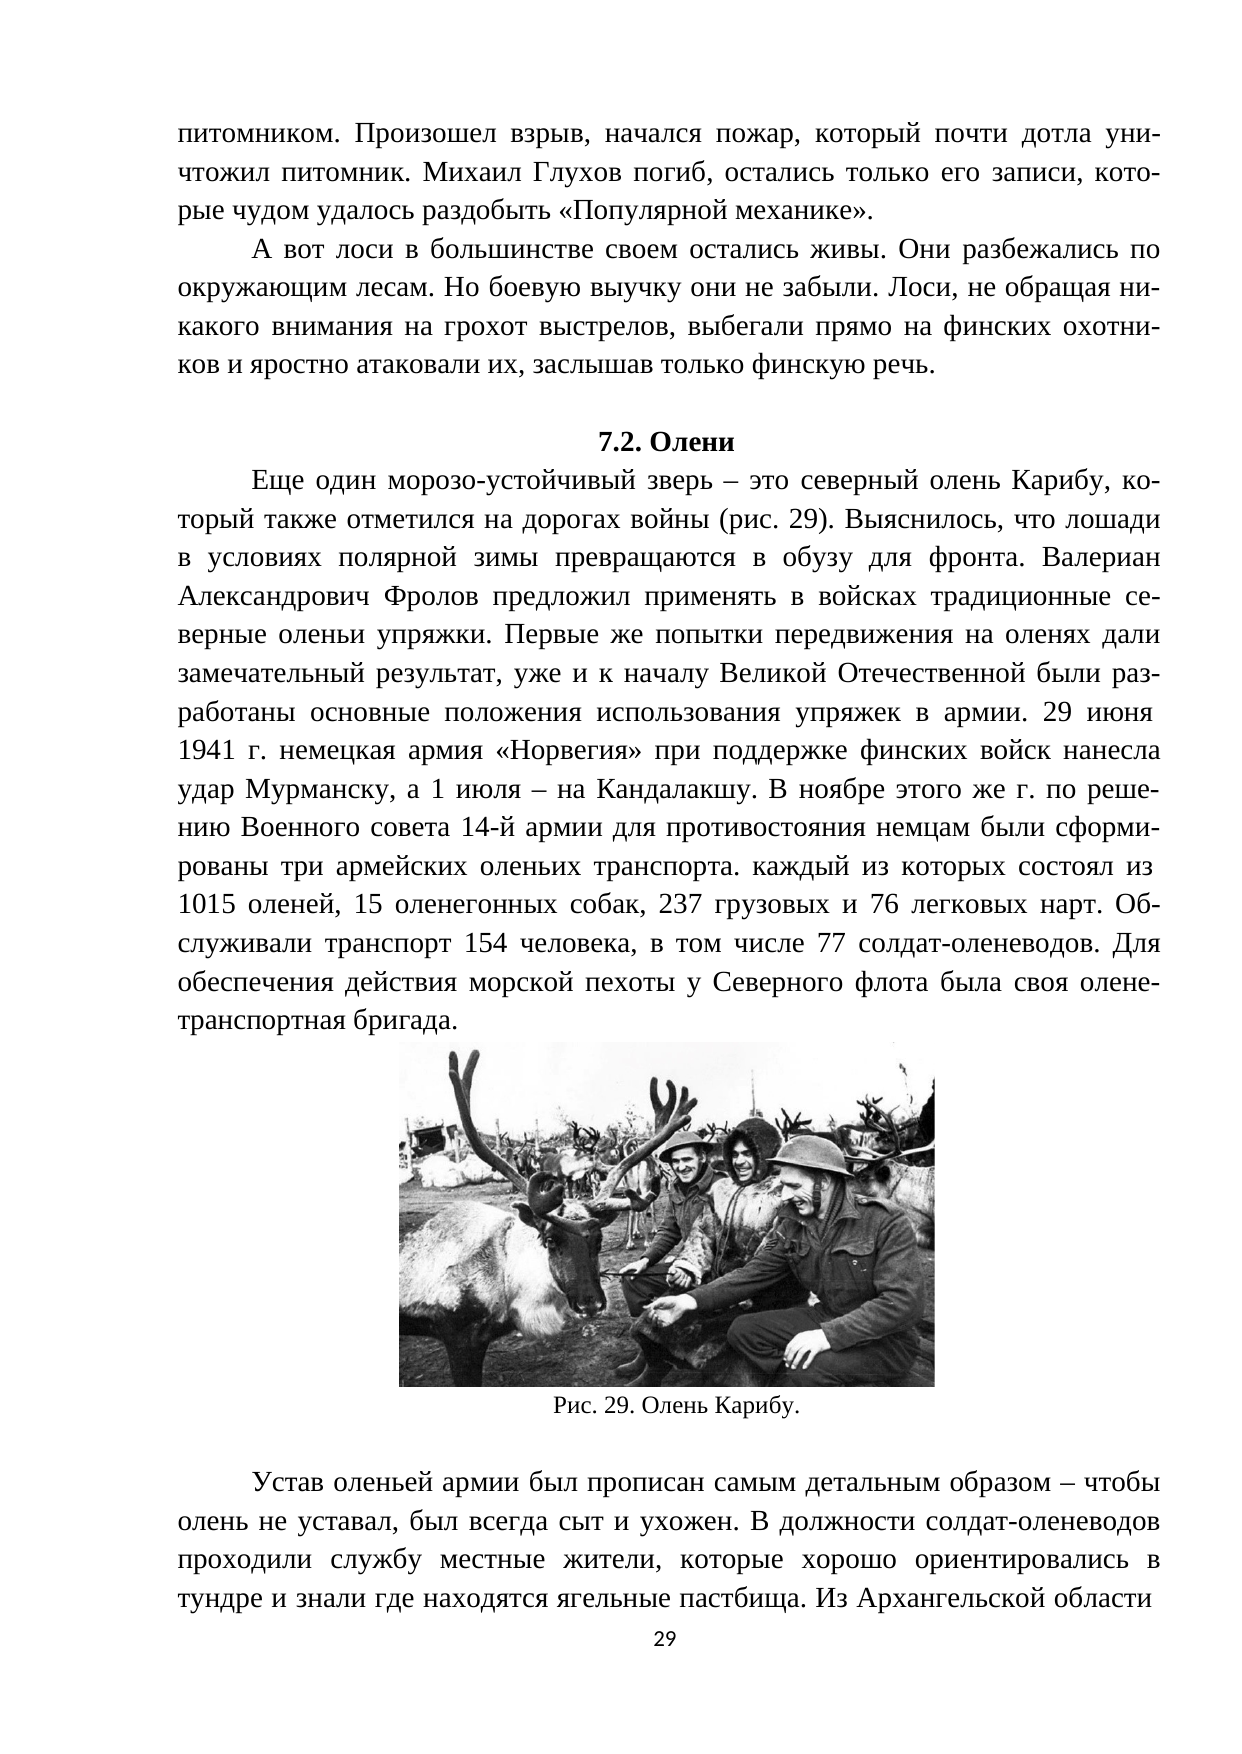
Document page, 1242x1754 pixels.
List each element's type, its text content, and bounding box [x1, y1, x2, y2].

text 1941 г. немецкая армия «Норвегия» при поддержке финских войск нанесла удар Мурманску, а 1 июля – на Кандалакшу. В ноябре этого же г. по реше- нию Военного совета 14-й армии для противостояния немцам были сформи- рованы три армейских оленьих транспорта. каждый из которых состоял из [177, 732, 1161, 881]
text Еще один морозо-устойчивый зверь – это северный олень Карибу, ко- торый также отметился на дорогах войны (рис. 29). Выяснилось, что лошади в условиях полярной зимы превращаются в обузу для фронта. Валериан Александрович Фролов предложил применять в войсках традиционные се- верные оленьи упряжки. Первые же попытки передвижения на оленях дали замечательный результат, уже и к началу Великой Отечественной были раз- работаны основные положения использования упряжек в армии. 29 июня [177, 462, 1161, 727]
picture [399, 1042, 935, 1387]
picture [414, 1391, 936, 1426]
text Рис. 29. Олень Карибу. [548, 1390, 805, 1418]
text А вот лоси в большинстве своем остались живы. Они разбежались по окружающим лесам. Но боевую выучку они не забыли. Лоси, не обращая ни- какого внимания на грохот выстрелов, выбегали прямо на финских охотни- ков и яростно атаковали их, заслышав только финскую речь. [177, 231, 1161, 380]
text Устав оленьей армии был прописан самым детальным образом – чтобы олень не уставал, был всегда сыт и ухожен. В должности солдат-оленеводов проходили службу местные жители, которые хорошо ориентировались в тундре и знали где находятся ягельные пастбища. Из Архангельской области [177, 1464, 1161, 1614]
text 7.2. Олени [592, 424, 741, 458]
text питомником. Произошел взрыв, начался пожар, который почти дотла уни- чтожил питомник. Михаил Глухов погиб, остались только его записи, кото- рые чудом удалось раздобыть «Популярной механике». [177, 115, 1161, 226]
text 1015 оленей, 15 оленегонных собак, 237 грузовых и 76 легковых нарт. Об- служивали транспорт 154 человека, в том числе 77 солдат-оленеводов. Для обеспечения действия морской пехоты у Северного флота была своя олене- транспортная бригада. [177, 887, 1161, 1036]
